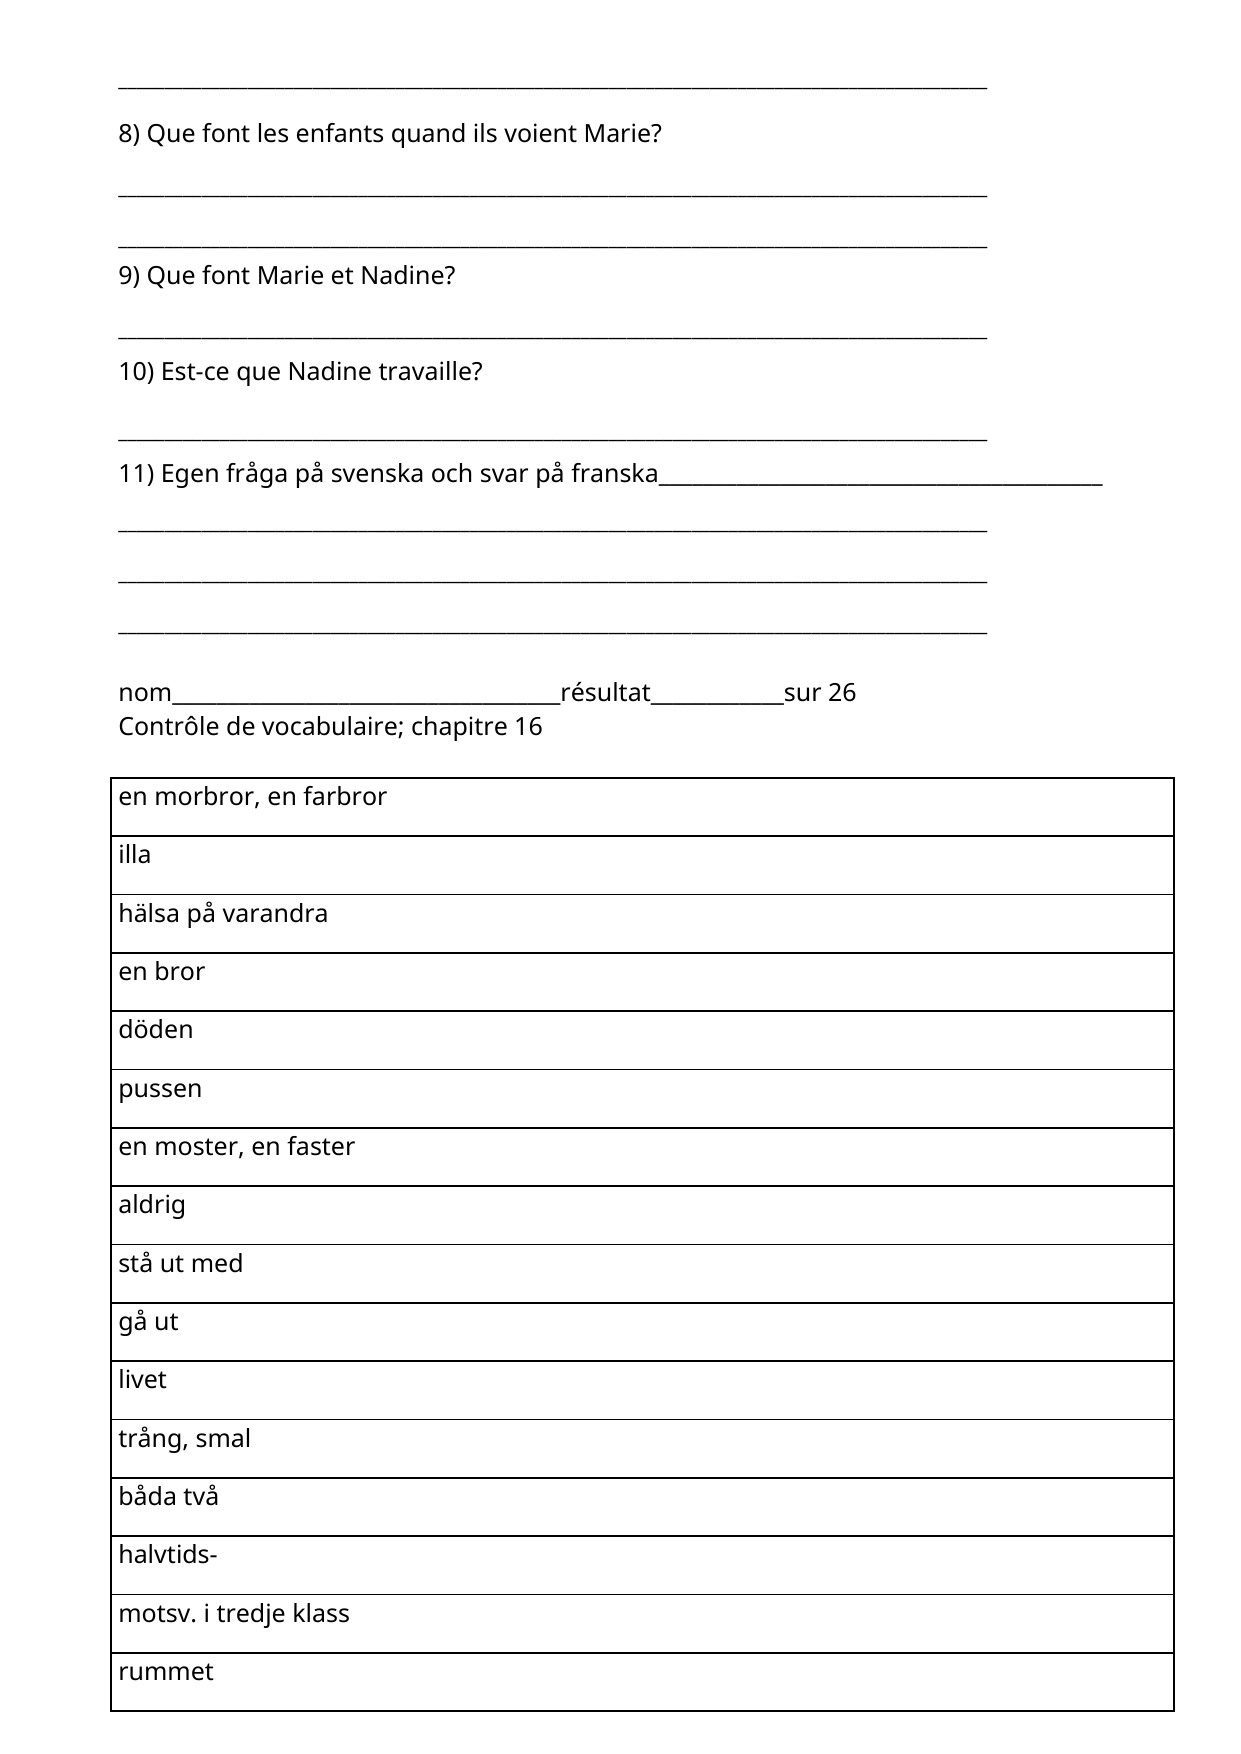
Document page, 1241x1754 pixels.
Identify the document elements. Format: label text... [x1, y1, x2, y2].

table_header en morbror, en farbror [112, 779, 524, 835]
text ______________________________________________________________________________________________ [118, 558, 1199, 587]
table_cell [524, 1012, 1173, 1069]
table_cell båda två [112, 1479, 524, 1535]
table_cell [524, 837, 1173, 894]
table_cell [524, 1654, 1173, 1710]
text 8) Que font les enfants quand ils voient Marie? [118, 115, 1199, 149]
text Contrôle de vocabulaire; chapitre 16 [118, 709, 1199, 743]
table_cell [524, 1304, 1173, 1360]
text 11) Egen fråga på svenska och svar på franska________________________________________ [118, 456, 1199, 490]
table_cell gå ut [112, 1304, 524, 1360]
table_cell stå ut med [112, 1245, 524, 1302]
table_cell hälsa på varandra [112, 895, 524, 952]
text 10) Est-ce que Nadine travaille? [118, 354, 1199, 388]
table_cell [524, 1187, 1173, 1244]
table_cell en moster, en faster [112, 1129, 524, 1185]
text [118, 172, 1199, 200]
table_cell rummet [112, 1654, 524, 1710]
table_cell illa [112, 837, 524, 894]
table_cell pussen [112, 1070, 524, 1127]
table_cell [524, 1420, 1173, 1477]
table_cell [524, 954, 1173, 1010]
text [118, 64, 1199, 92]
table_cell [524, 1537, 1173, 1594]
table_cell motsv. i tredje klass [112, 1595, 524, 1652]
text ______________________________________________________________________________________________ [118, 609, 1199, 638]
table_cell [524, 895, 1173, 952]
text ______________________________________________________________________________________________ [118, 507, 1199, 536]
table_header [524, 779, 1173, 835]
table_cell livet [112, 1362, 524, 1419]
table_cell [524, 1479, 1173, 1535]
table_cell döden [112, 1012, 524, 1069]
table_cell trång, smal [112, 1420, 524, 1477]
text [118, 223, 1199, 252]
text ______________________________________________________________________________________________ [118, 416, 1199, 445]
table_cell [524, 1070, 1173, 1127]
text ______________________________________________________________________________________________ [118, 314, 1199, 342]
table_cell halvtids- [112, 1537, 524, 1594]
table_cell [524, 1129, 1173, 1185]
table_cell [524, 1362, 1173, 1419]
table_cell [524, 1595, 1173, 1652]
table_cell en bror [112, 954, 524, 1010]
text nom___________________________________résultat____________sur 26 [118, 675, 1199, 709]
text 9) Que font Marie et Nadine? [118, 257, 1199, 291]
table_cell aldrig [112, 1187, 524, 1244]
table_cell [524, 1245, 1173, 1302]
